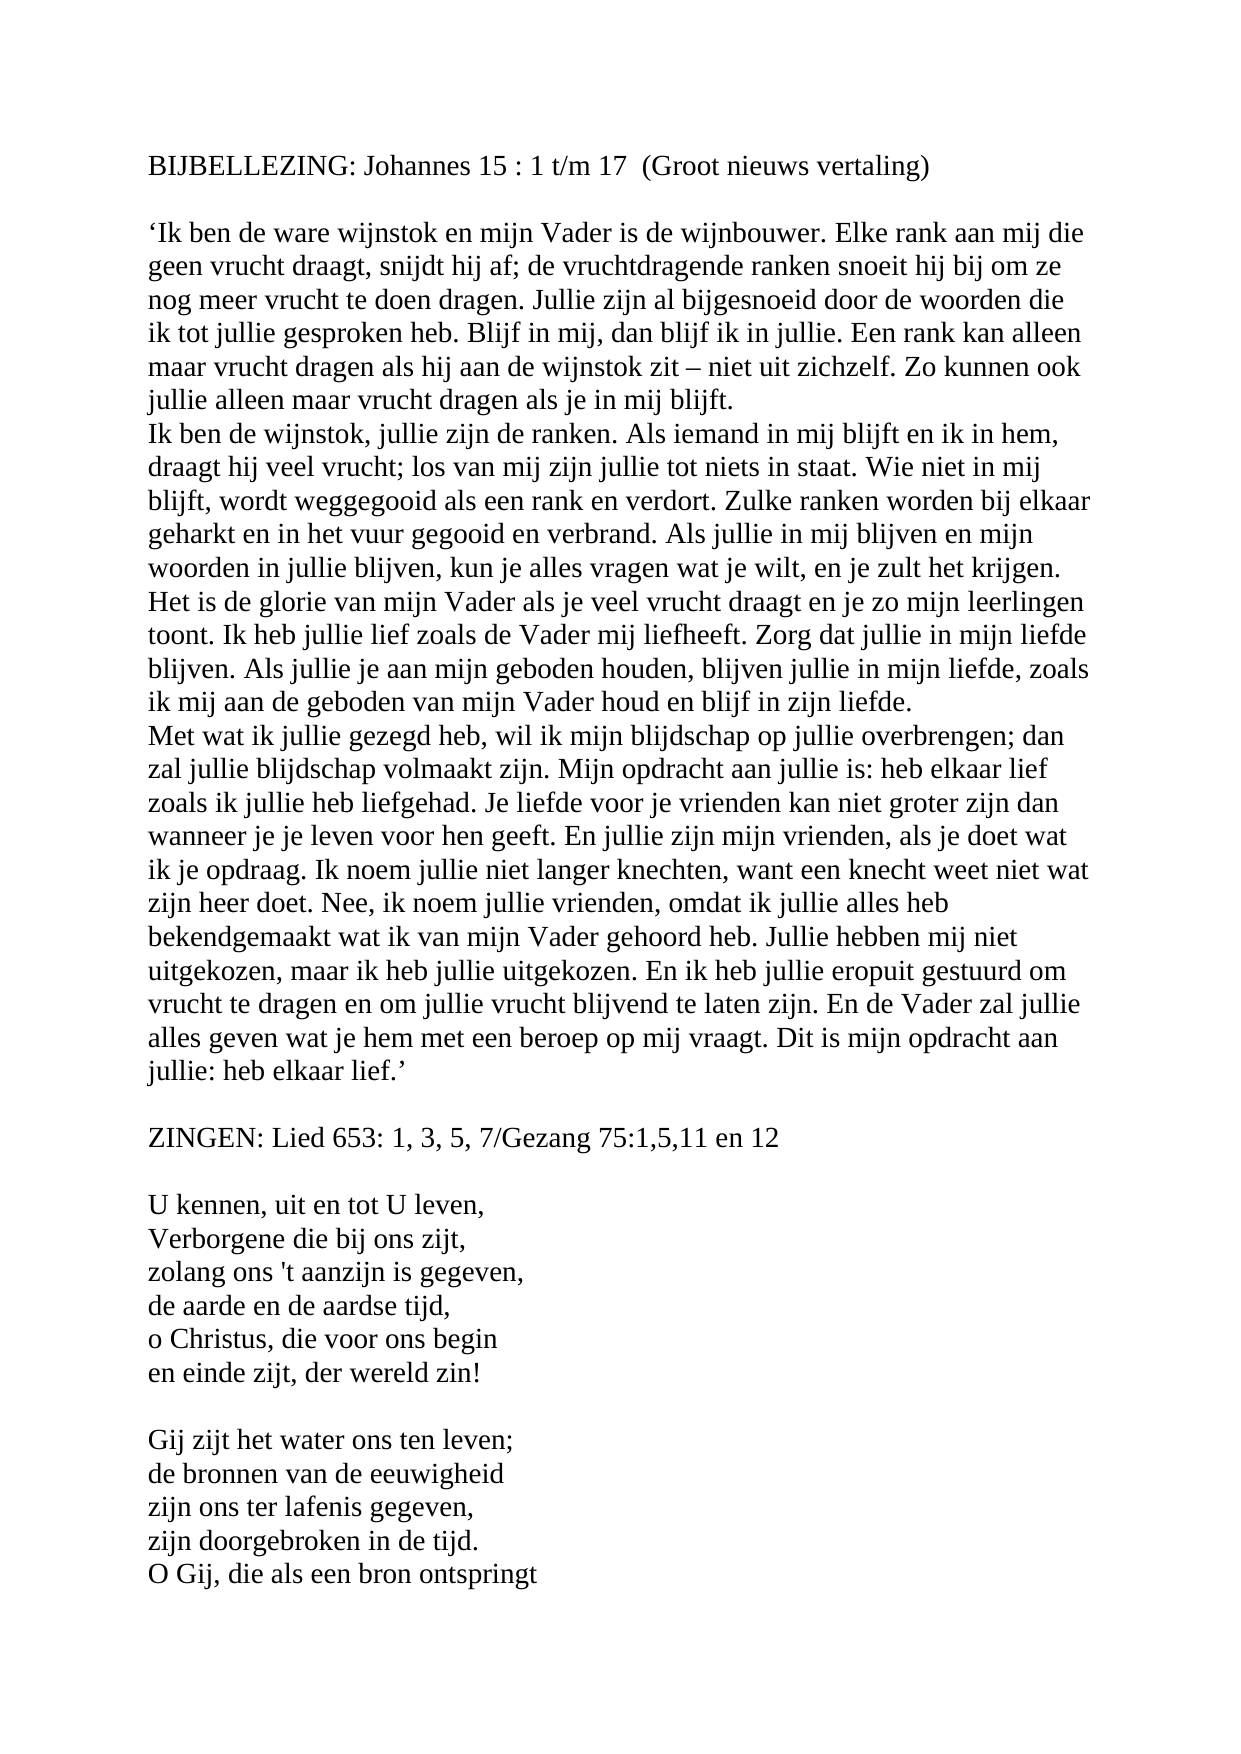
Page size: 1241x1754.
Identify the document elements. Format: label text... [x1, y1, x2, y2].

text ZINGEN: Lied 653: 1, 3, 5, 7/Gezang 75:1,5,11 en 12 [148, 1120, 1093, 1154]
text U kennen, uit en tot U leven, [148, 1187, 1093, 1221]
text Verborgene die bij ons zijt, [148, 1221, 1093, 1254]
text zijn doorgebroken in de tijd. [148, 1523, 1093, 1556]
text ‘Ik ben de ware wijnstok en mijn Vader is de wijnbouwer. Elke rank aan mij die geen vrucht draagt, snijdt hij af; de vruchtdragende ranken snoeit hij bij om ze nog meer vrucht te doen dragen. Jullie zijn al bijgesnoeid door de woorden die ik tot jullie gesproken heb. Blijf in mij, dan blijf ik in jullie. Een rank kan alleen maar vrucht dragen als hij aan de wijnstok zit – niet uit zichzelf. Zo kunnen ook jullie alleen maar vrucht dragen als je in mij blijft. [148, 215, 1093, 416]
text de bronnen van de eeuwigheid [148, 1456, 1093, 1489]
text de aarde en de aardse tijd, [148, 1288, 1093, 1322]
text Ik ben de wijnstok, jullie zijn de ranken. Als iemand in mij blijft en ik in hem, draagt hij veel vrucht; los van mij zijn jullie tot niets in staat. Wie niet in mij blijft, wordt weggegooid als een rank en verdort. Zulke ranken worden bij elkaar geharkt en in het vuur gegooid en verbrand. Als jullie in mij blijven en mijn woorden in jullie blijven, kun je alles vragen wat je wilt, en je zult het krijgen. Het is de glorie van mijn Vader als je veel vrucht draagt en je zo mijn leerlingen toont. Ik heb jullie lief zoals de Vader mij liefheeft. Zorg dat jullie in mijn liefde blijven. Als jullie je aan mijn geboden houden, blijven jullie in mijn liefde, zoals ik mij aan de geboden van mijn Vader houd en blijf in zijn liefde. [148, 416, 1093, 718]
text O Gij, die als een bron ontspringt [148, 1556, 1093, 1590]
text BIJBELLEZING: Johannes 15 : 1 t/m 17 (Groot nieuws vertaling) [148, 148, 1093, 181]
text zolang ons 't aanzijn is gegeven, [148, 1254, 1093, 1288]
text Gij zijt het water ons ten leven; [148, 1422, 1093, 1456]
text zijn ons ter lafenis gegeven, [148, 1489, 1093, 1523]
text en einde zijt, der wereld zin! [148, 1355, 1093, 1389]
text o Christus, die voor ons begin [148, 1322, 1093, 1355]
text Met wat ik jullie gezegd heb, wil ik mijn blijdschap op jullie overbrengen; dan zal jullie blijdschap volmaakt zijn. Mijn opdracht aan jullie is: heb elkaar lief zoals ik jullie heb liefgehad. Je liefde voor je vrienden kan niet groter zijn dan wanneer je je leven voor hen geeft. En jullie zijn mijn vrienden, als je doet wat ik je opdraag. Ik noem jullie niet langer knechten, want een knecht weet niet wat zijn heer doet. Nee, ik noem jullie vrienden, omdat ik jullie alles heb bekendgemaakt wat ik van mijn Vader gehoord heb. Jullie hebben mij niet uitgekozen, maar ik heb jullie uitgekozen. En ik heb jullie eropuit gestuurd om vrucht te dragen en om jullie vrucht blijvend te laten zijn. En de Vader zal jullie alles geven wat je hem met een beroep op mij vraagt. Dit is mijn opdracht aan jullie: heb elkaar lief.’ [148, 718, 1093, 1087]
